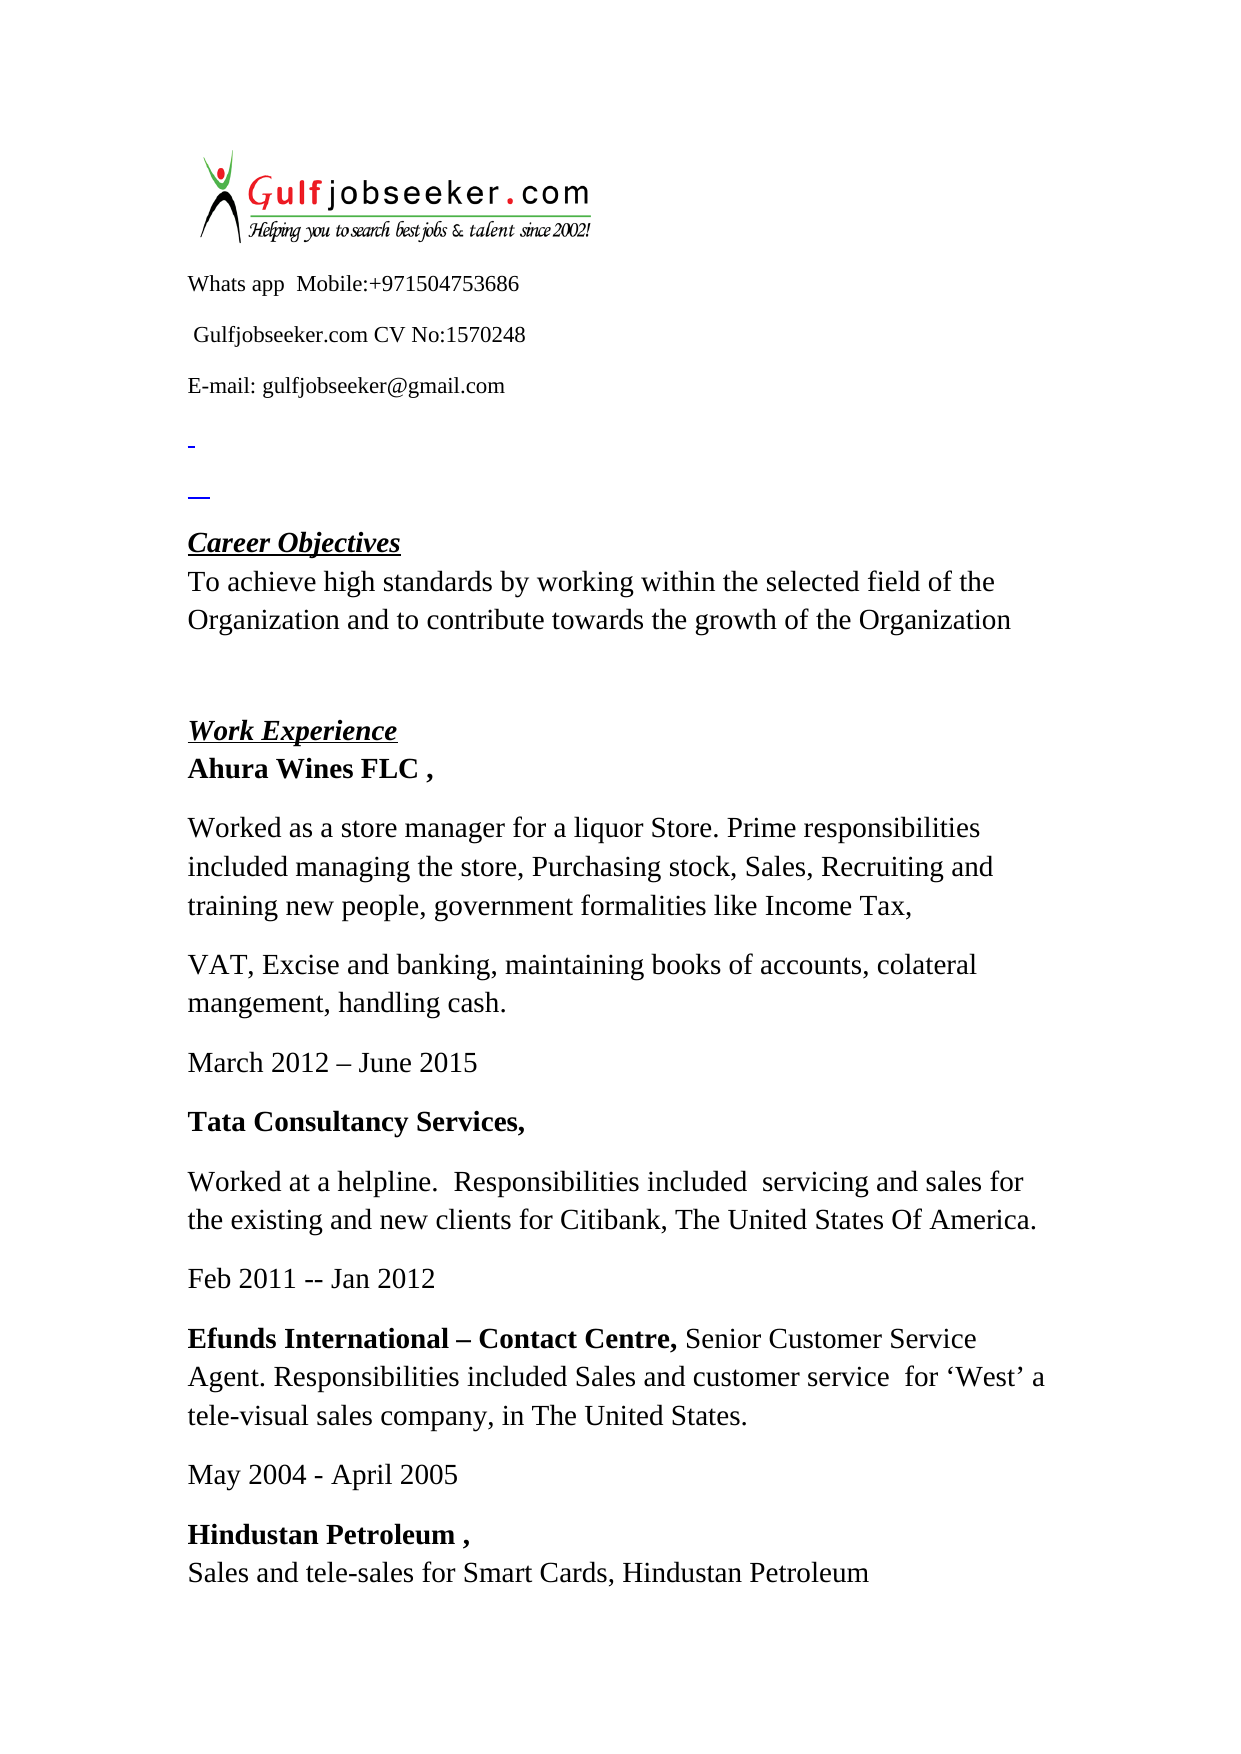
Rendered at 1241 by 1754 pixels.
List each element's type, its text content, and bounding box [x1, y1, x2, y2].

text Work Experience Ahura Wines FLC , [187, 713, 1053, 785]
text Career Objectives To achieve high standards by working within the selected field of the Organization and to contribute towards the growth of the Organization [187, 525, 1053, 636]
text Worked at a helpline. Responsibilities included servicing and sales for the existing and new clients for Citibank, The United States Of America. [187, 1164, 1053, 1236]
text Gulfjobseeker.com CV No:1570248 [187, 321, 1053, 347]
text Feb 2011 -- Jan 2012 [187, 1262, 1053, 1295]
text March 2012 – June 2015 [187, 1045, 1053, 1078]
text VAT, Excise and banking, maintaining books of accounts, colateral mangement, handling cash. [187, 947, 1053, 1019]
text Whats app Mobile:+971504753686 [187, 270, 1053, 296]
picture [187, 150, 614, 246]
text Efunds International – Contact Centre, Senior Customer Service Agent. Responsibilities included Sales and customer service for ‘West’ a tele-visual sales company, in The United States. [187, 1321, 1053, 1432]
text May 2004 - April 2005 [187, 1457, 1053, 1491]
text E-mail: gulfjobseeker@gmail.com [187, 372, 1053, 398]
text Worked as a store manager for a liquor Store. Prime responsibilities included managing the store, Purchasing stock, Sales, Recruiting and training new people, government formalities like Income Tax, [187, 811, 1053, 921]
text Tata Consultancy Services, [187, 1104, 1053, 1138]
text Hindustan Petroleum , Sales and tele-sales for Smart Cards, Hindustan Petroleum [187, 1517, 1053, 1589]
